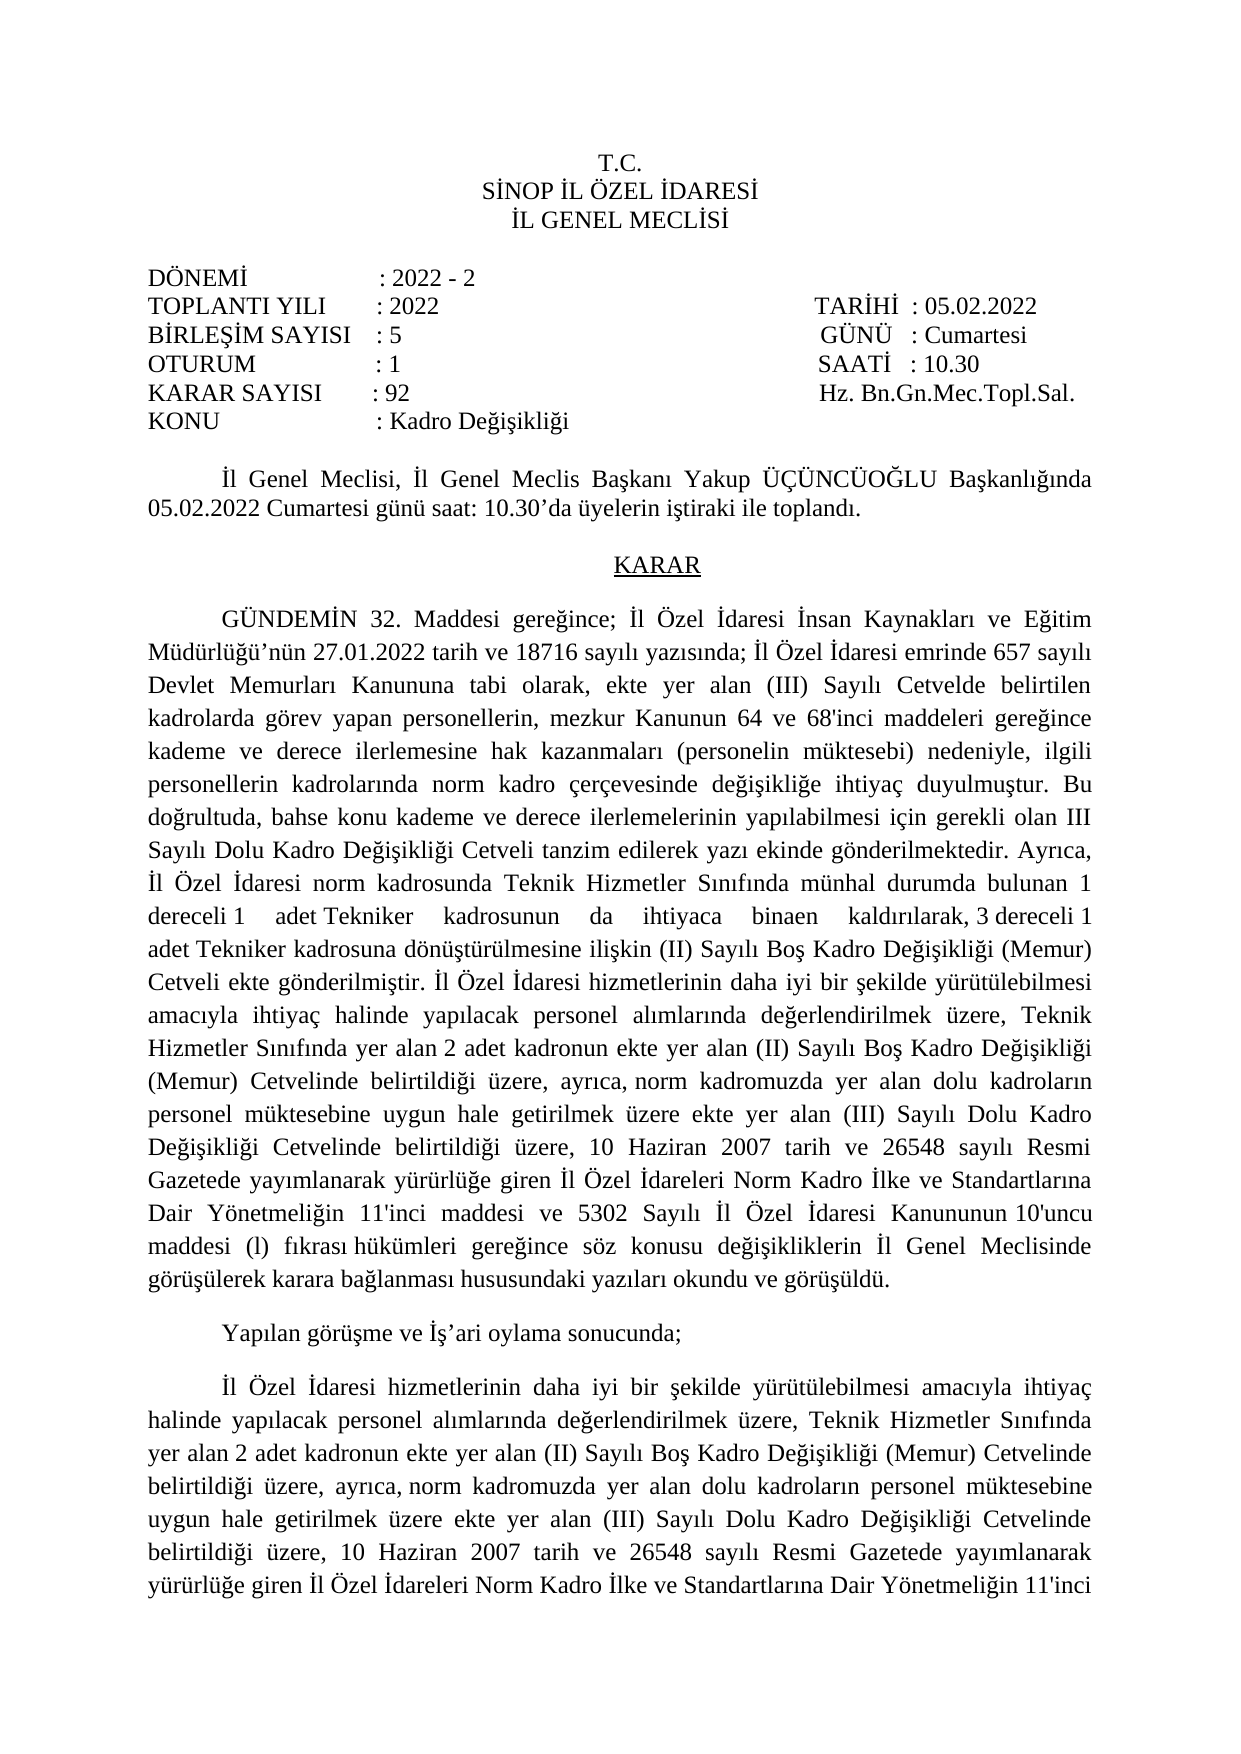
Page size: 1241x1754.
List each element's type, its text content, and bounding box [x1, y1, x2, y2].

text KARAR SAYISI : 92 Hz. Bn.Gn.Mec.Topl.Sal. [148, 378, 1093, 406]
text DÖNEMİ : 2022 - 2 [148, 263, 1093, 291]
text OTURUM : 1 SAATİ : 10.30 [148, 349, 1093, 378]
text BİRLEŞİM SAYISI : 5 GÜNÜ : Cumartesi [148, 320, 1093, 349]
text Yapılan görüşme ve İş’ari oylama sonucunda; [148, 1318, 1093, 1347]
text KARAR [148, 550, 1093, 579]
text İL GENEL MECLİSİ [148, 205, 1093, 234]
text SİNOP İL ÖZEL İDARESİ [148, 176, 1093, 205]
text TOPLANTI YILI : 2022 TARİHİ : 05.02.2022 [148, 291, 1093, 320]
text T.C. [148, 148, 1093, 176]
text GÜNDEMİN 32. Maddesi gereğince; İl Özel İdaresi İnsan Kaynakları ve Eğitim Müdürlüğü’nün 27.01.2022 tarih ve 18716 sayılı yazısında; İl Özel İdaresi emrinde 657 sayılı Devlet Memurları Kanununa tabi olarak, ekte yer alan (III) Sayılı Cetvelde belirtilen kadrolarda görev yapan personellerin, mezkur Kanunun 64 ve 68'inci maddeleri gereğince kademe ve derece ilerlemesine hak kazanmaları (personelin müktesebi) nedeniyle, ilgili personellerin kadrolarında norm kadro çerçevesinde değişikliğe ihtiyaç duyulmuştur. Bu doğrultuda, bahse konu kademe ve derece ilerlemelerinin yapılabilmesi için gerekli olan III Sayılı Dolu Kadro Değişikliği Cetveli tanzim edilerek yazı ekinde gönderilmektedir. Ayrıca, İl Özel İdaresi norm kadrosunda Teknik Hizmetler Sınıfında münhal durumda bulunan 1 dereceli 1 adet Tekniker kadrosunun da ihtiyaca binaen kaldırılarak, 3 dereceli 1 adet Tekniker kadrosuna dönüştürülmesine ilişkin (II) Sayılı Boş Kadro Değişikliği (Memur) Cetveli ekte gönderilmiştir. İl Özel İdaresi hizmetlerinin daha iyi bir şekilde yürütülebilmesi amacıyla ihtiyaç halinde yapılacak personel alımlarında değerlendirilmek üzere, Teknik Hizmetler Sınıfında yer alan 2 adet kadronun ekte yer alan (II) Sayılı Boş Kadro Değişikliği (Memur) Cetvelinde belirtildiği üzere, ayrıca, norm kadromuzda yer alan dolu kadroların personel müktesebine uygun hale getirilmek üzere ekte yer alan (III) Sayılı Dolu Kadro Değişikliği Cetvelinde belirtildiği üzere, 10 Haziran 2007 tarih ve 26548 sayılı Resmi Gazetede yayımlanarak yürürlüğe giren İl Özel İdareleri Norm Kadro İlke ve Standartlarına Dair Yönetmeliğin 11'inci maddesi ve 5302 Sayılı İl Özel İdaresi Kanununun 10'uncu maddesi (l) fıkrası hükümleri gereğince söz konusu değişikliklerin İl Genel Meclisinde görüşülerek karara bağlanması hususundaki yazıları okundu ve görüşüldü. [148, 604, 1093, 1293]
text İl Genel Meclisi, İl Genel Meclis Başkanı Yakup ÜÇÜNCÜOĞLU Başkanlığında 05.02.2022 Cumartesi günü saat: 10.30’da üyelerin iştiraki ile toplandı. [148, 464, 1093, 521]
text KONU : Kadro Değişikliği [148, 406, 1093, 435]
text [148, 1372, 1093, 1599]
